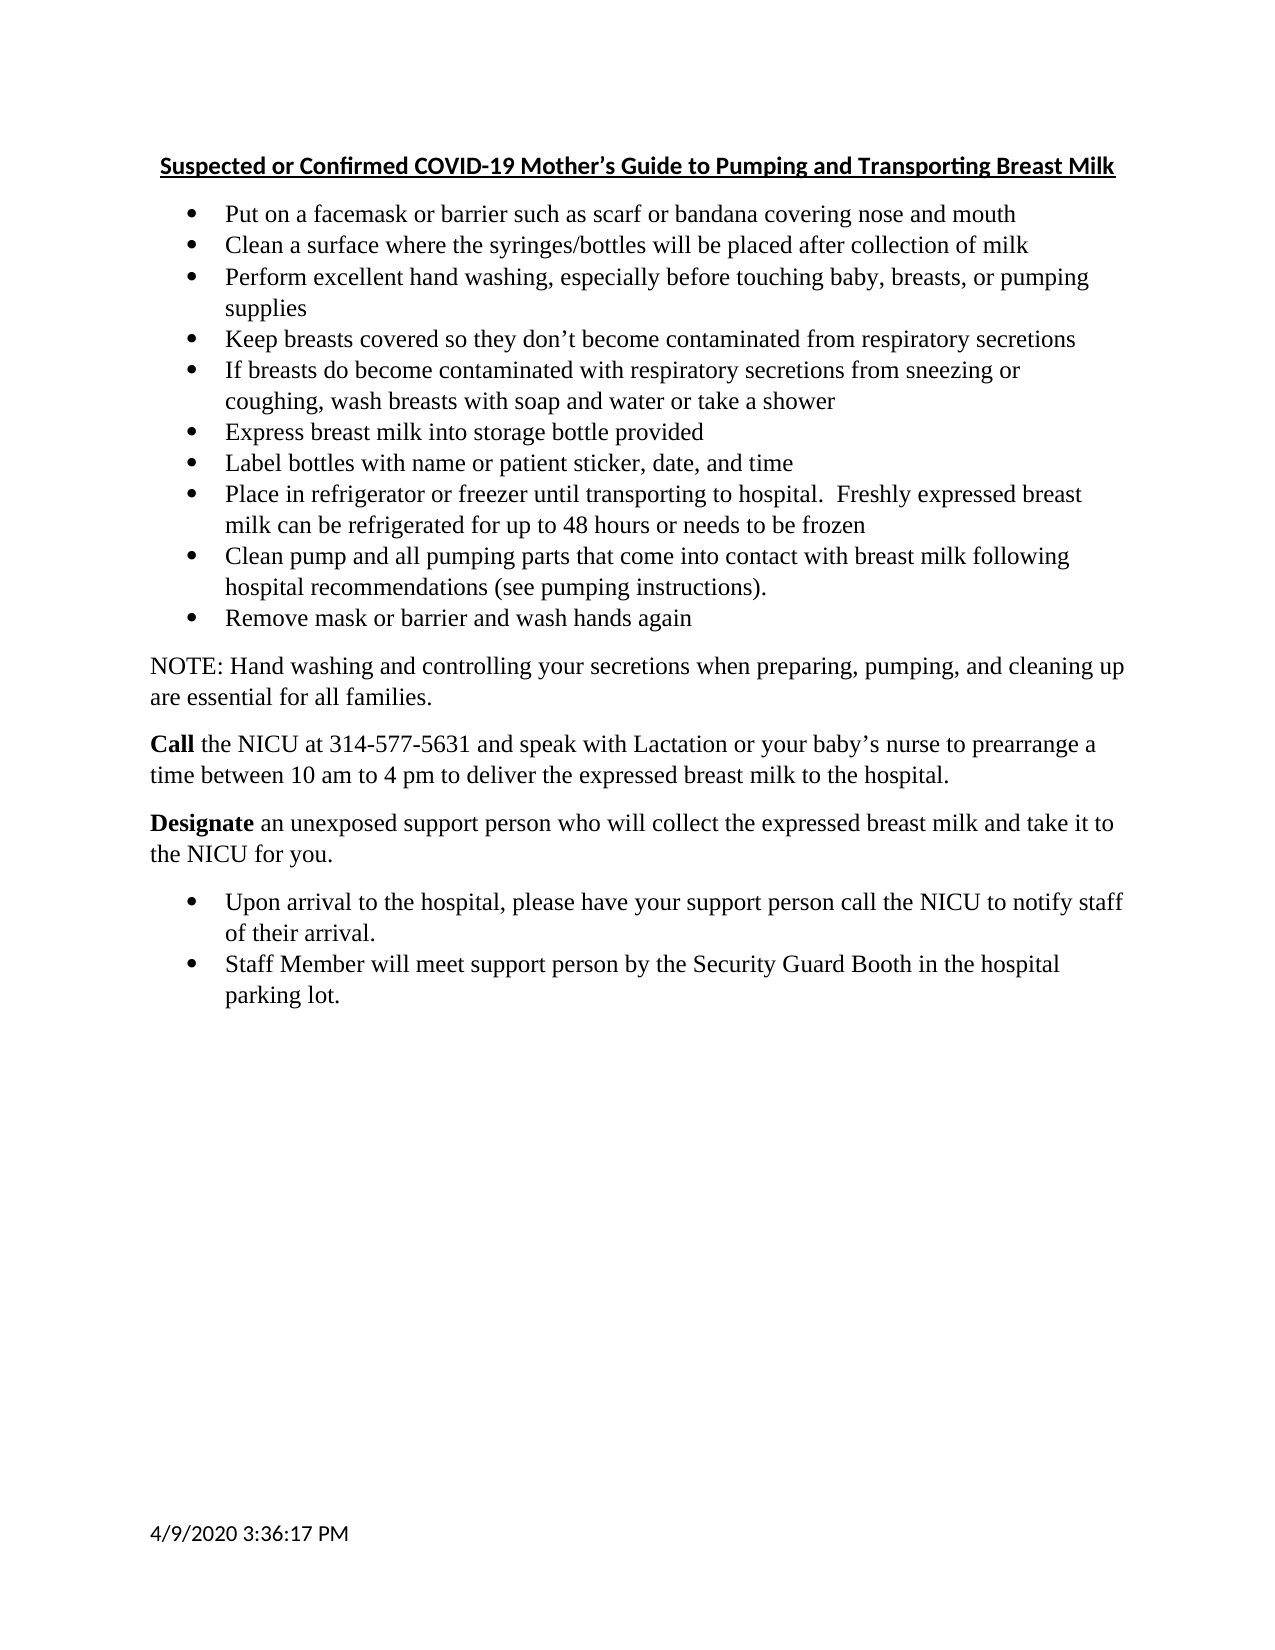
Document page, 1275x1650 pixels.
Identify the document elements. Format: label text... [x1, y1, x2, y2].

list Put on a facemask or barrier such as scarf or bandana covering nose and mouth [187, 199, 1125, 228]
list Upon arrival to the hospital, please have your support person call the NICU to notify staff of their arrival. [187, 887, 1125, 947]
list Staff Member will meet support person by the Security Guard Booth in the hospital parking lot. [187, 949, 1125, 1009]
text Suspected or Confirmed COVID-19 Mother’s Guide to Pumping and Transporting Breast Milk [150, 150, 1125, 181]
text Call the NICU at 314-577-5631 and speak with Lactation or your baby’s nurse to prearrange a time between 10 am to 4 pm to deliver the expressed breast milk to the hospital. [150, 729, 1125, 789]
text NOTE: Hand washing and controlling your secretions when preparing, pumping, and cleaning up are essential for all families. [150, 651, 1125, 711]
list Clean a surface where the syringes/bottles will be placed after collection of milk [187, 231, 1125, 259]
list Place in refrigerator or freezer until transporting to hospital. Freshly expressed breast milk can be refrigerated for up to 48 hours or needs to be frozen [187, 479, 1125, 539]
text Designate an unexposed support person who will collect the expressed breast milk and take it to the NICU for you. [150, 808, 1125, 868]
list If breasts do become contaminated with respiratory secretions from sneezing or coughing, wash breasts with soap and water or take a shower [187, 355, 1125, 414]
list Label bottles with name or patient sticker, date, and time [187, 448, 1125, 477]
list Clean pump and all pumping parts that come into contact with breast milk following hospital recommendations (see pumping instructions). [187, 541, 1125, 601]
list Express breast milk into storage bottle provided [187, 417, 1125, 446]
list Remove mask or barrier and wash hands again [187, 603, 1125, 632]
list Perform excellent hand washing, especially before touching baby, breasts, or pumping supplies [187, 262, 1125, 321]
list Keep breasts covered so they don’t become contaminated from respiratory secretions [187, 324, 1125, 352]
